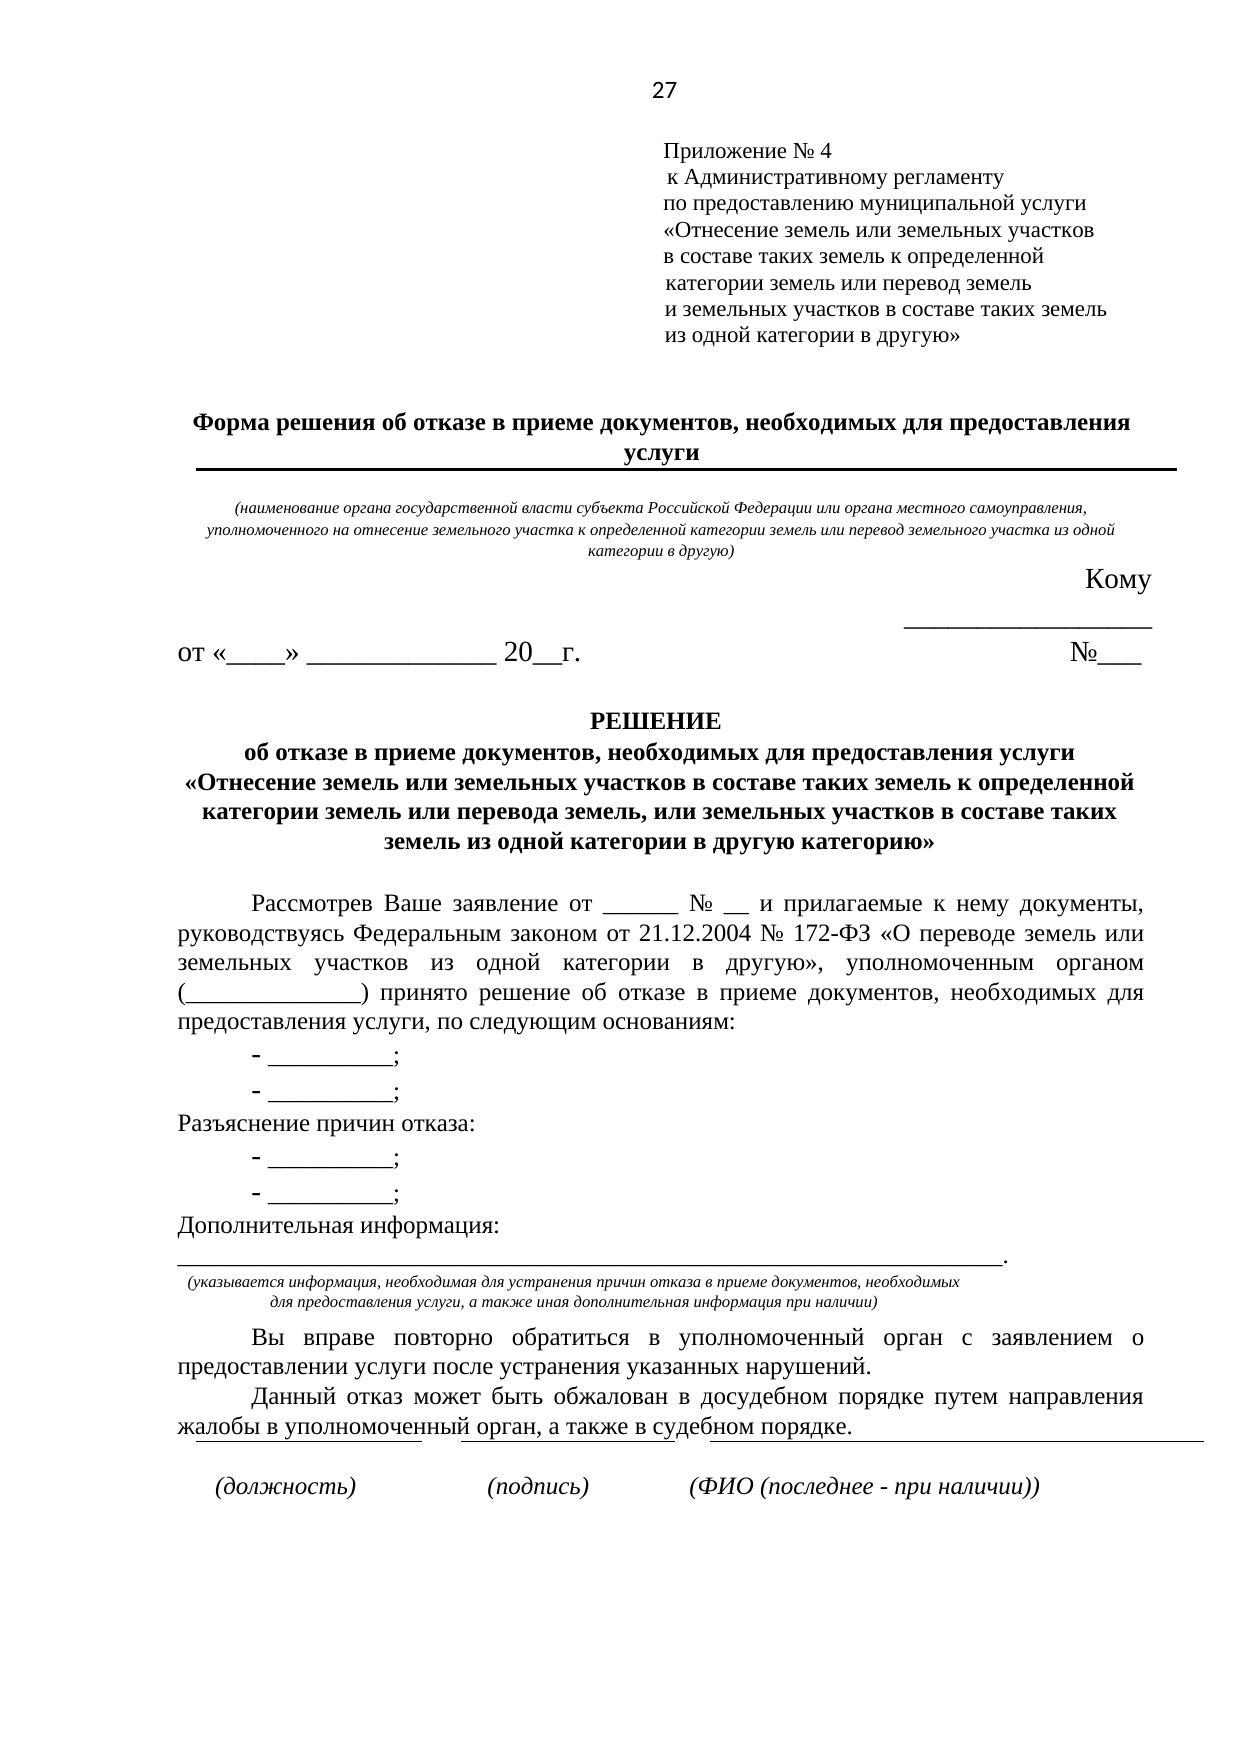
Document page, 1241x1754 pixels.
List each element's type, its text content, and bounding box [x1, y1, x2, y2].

text __________________________________________________________________. [177, 1241, 1152, 1269]
text об отказе в приеме документов, необходимых для предоставления услуги «Отнесение земель или земельных участков в составе таких земель к определенной категории земель или перевода земель, или земельных участков в составе таких земель из одной категории в другую категорию» [177, 737, 1142, 855]
text по предоставлению муниципальной услуги [177, 189, 1145, 216]
list __________; [251, 1072, 1144, 1106]
text (наименование органа государственной власти субъекта Российской Федерации или органа местного самоуправления, уполномоченного на отнесение земельного участка к определенной категории земель или перевод земельного участка из одной категории в другую) [177, 498, 1145, 559]
text Вы вправе повторно обратиться в уполномоченный орган с заявлением о предоставлении услуги после устранения указанных нарушений. [177, 1322, 1145, 1380]
list __________; [251, 1036, 1144, 1070]
text к Административному регламенту [295, 163, 1145, 189]
text Данный отказ может быть обжалован в досудебном порядке путем направления жалобы в уполномоченный орган, а также в судебном порядке. [177, 1381, 1145, 1439]
text в составе таких земель к определенной [177, 242, 1145, 268]
text (указывается информация, необходимая для устранения причин отказа в приеме документов, необходимых для предоставления услуги, а также иная дополнительная информация при наличии) [177, 1272, 970, 1311]
text (должность) (подпись) (ФИО (последнее - при наличии)) [177, 1471, 1152, 1500]
text Форма решения об отказе в приеме документов, необходимых для предоставления услуги [177, 407, 1146, 466]
text Приложение № 4 [177, 137, 1145, 163]
list __________; [251, 1138, 1144, 1172]
list __________; [251, 1174, 1144, 1208]
text РЕШЕНИЕ [177, 706, 1134, 735]
text Разъяснение причин отказа: [177, 1108, 1145, 1137]
text категории земель или перевод земель [177, 268, 1145, 295]
text _________________ [177, 598, 1152, 631]
text и земельных участков в составе таких земель из одной категории в другую» [664, 295, 1145, 348]
text Кому [177, 561, 1152, 595]
text Рассмотрев Ваше заявление от ______ № __ и прилагаемые к нему документы, руководствуясь Федеральным законом от 21.12.2004 № 172-ФЗ «О переводе земель или земельных участков из одной категории в другую», уполномоченным органом (______________) принято решение об отказе в приеме документов, необходимых для предоставления услуги, по следующим основаниям: [177, 888, 1145, 1035]
text «Отнесение земель или земельных участков [177, 216, 1145, 242]
text от «____» _____________ 20__г. №___ [177, 634, 1152, 667]
text Дополнительная информация: [177, 1211, 1145, 1239]
